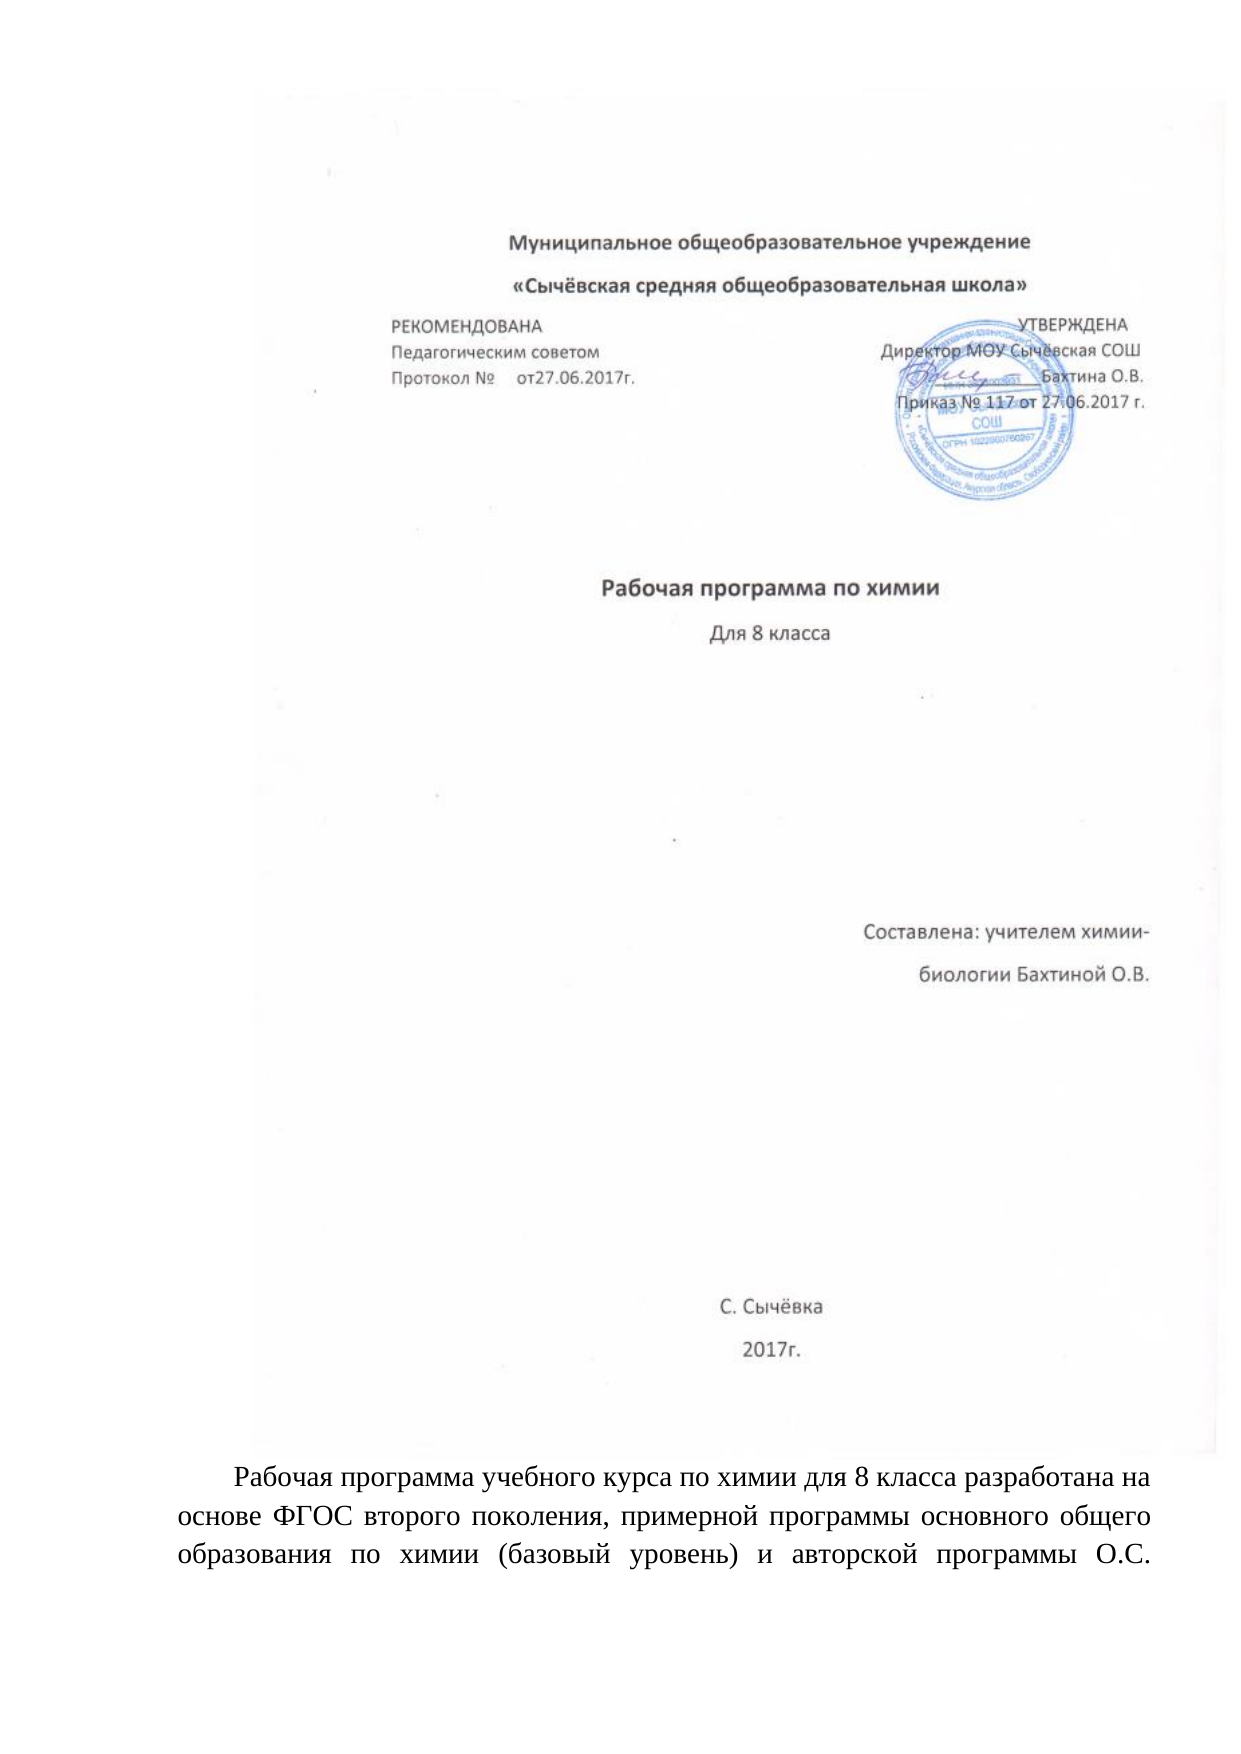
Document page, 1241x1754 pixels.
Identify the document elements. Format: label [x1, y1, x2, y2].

text [177, 1459, 1152, 1570]
picture [252, 88, 1227, 1460]
